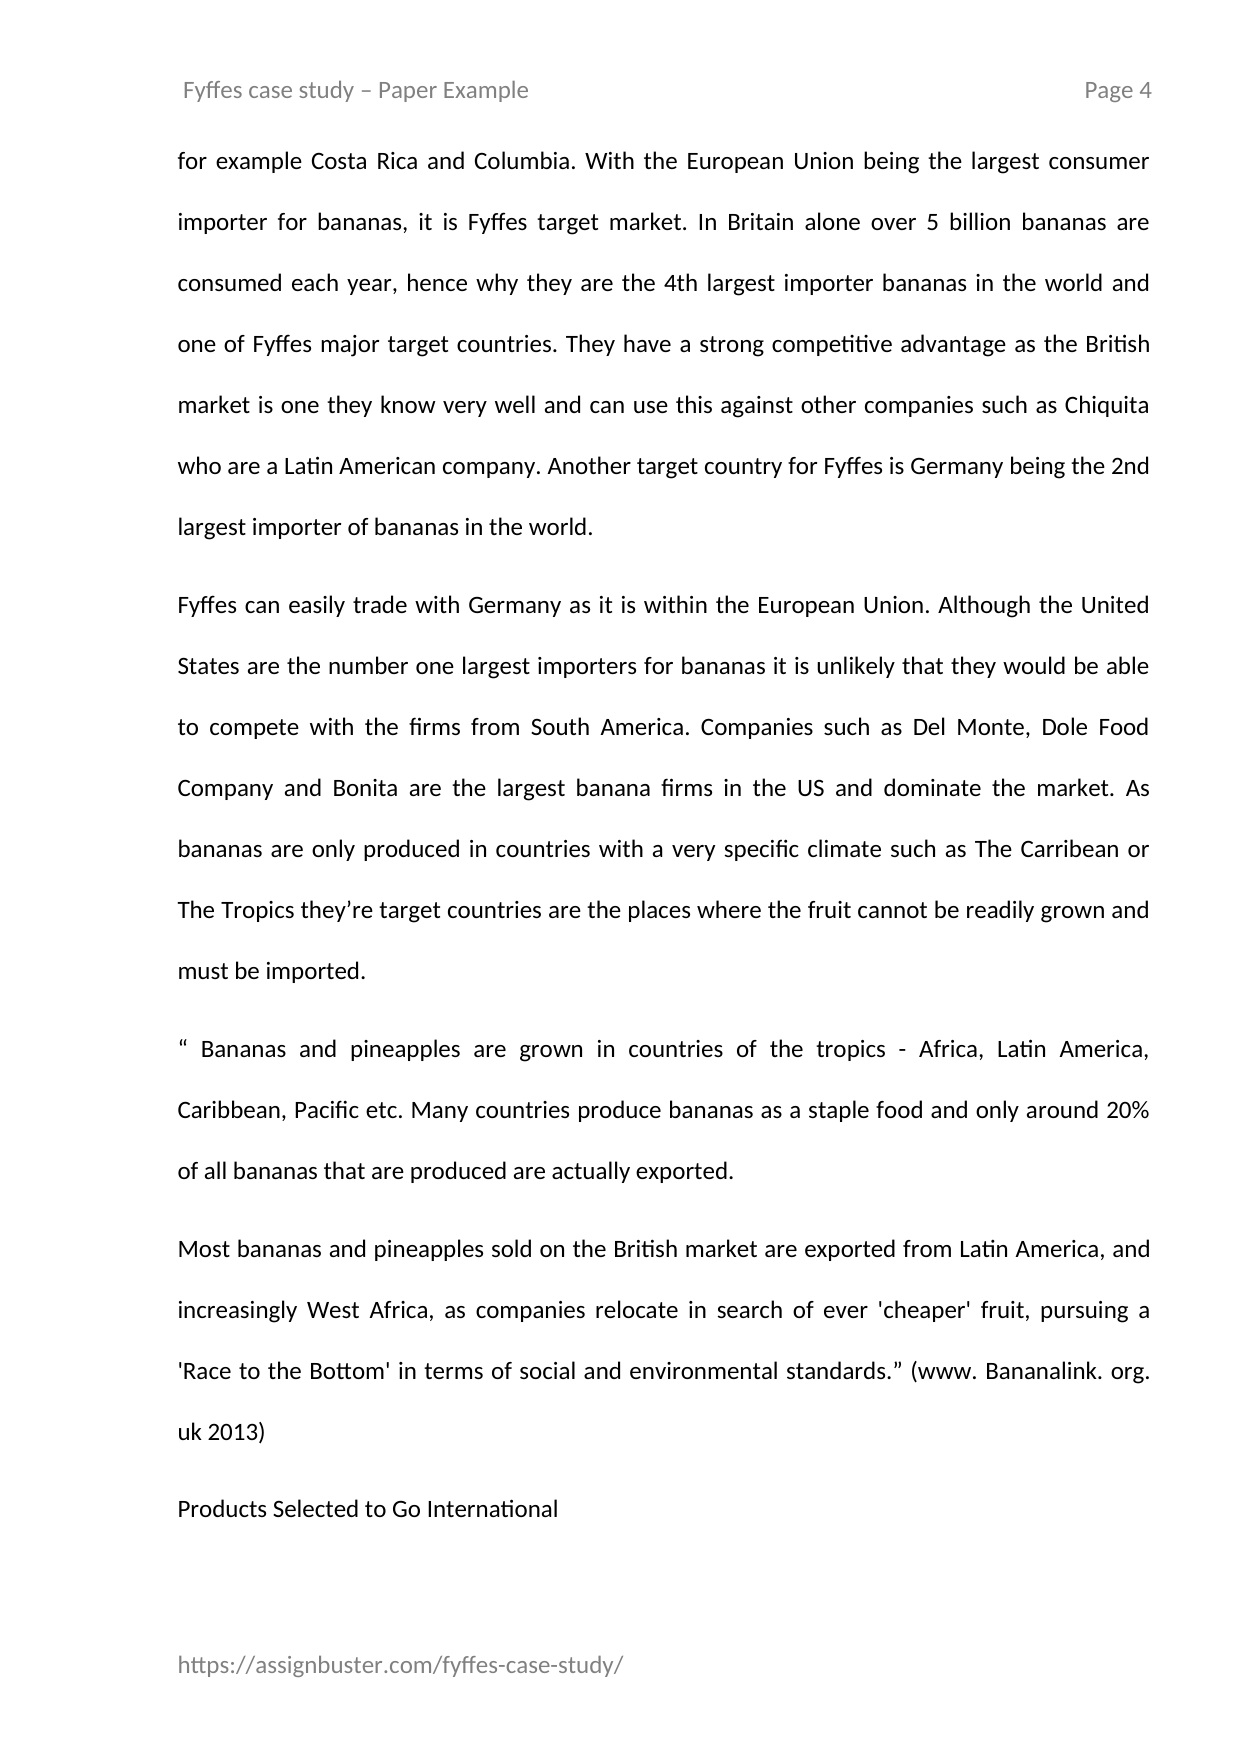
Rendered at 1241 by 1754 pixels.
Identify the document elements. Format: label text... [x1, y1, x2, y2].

text “ Bananas and pineapples are grown in countries of the tropics - Africa, Latin America, Caribbean, Pacific etc. Many countries produce bananas as a staple food and only around 20% of all bananas that are produced are actually exported. [177, 1033, 1152, 1186]
text Most bananas and pineapples sold on the British market are exported from Latin America, and increasingly West Africa, as companies relocate in search of ever 'cheaper' fruit, pursuing a 'Race to the Bottom' in terms of social and environmental standards.” (www. Bananalink. org. uk 2013) [177, 1233, 1152, 1446]
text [177, 145, 1152, 542]
text Fyffes can easily trade with Germany as it is within the European Union. Although the United States are the number one largest importers for bananas it is unlikely that they would be able to compete with the firms from South America. Companies such as Del Monte, Dole Food Company and Bonita are the largest banana firms in the US and dominate the market. As bananas are only produced in countries with a very specific climate such as The Carribean or The Tropics they’re target countries are the places where the fruit cannot be readily grown and must be imported. [177, 589, 1152, 986]
text Products Selected to Go International [177, 1493, 1152, 1524]
